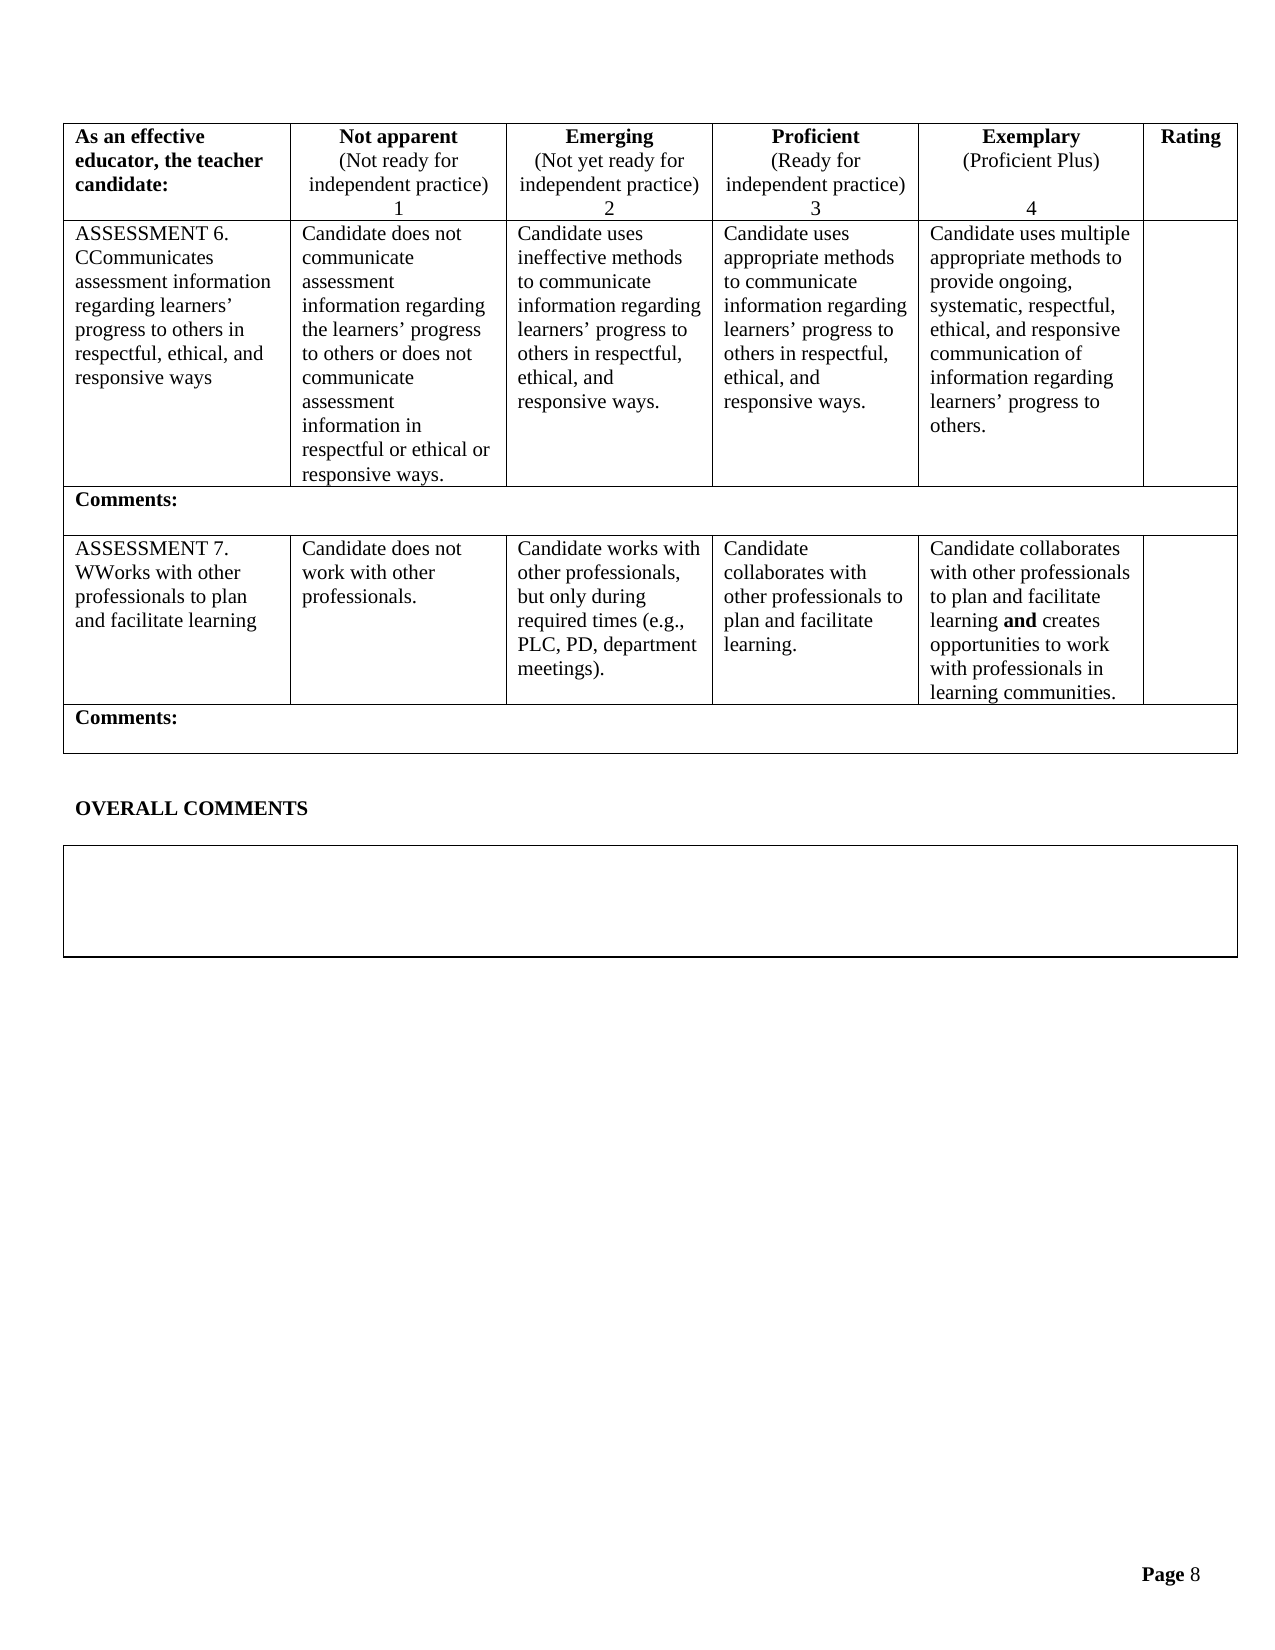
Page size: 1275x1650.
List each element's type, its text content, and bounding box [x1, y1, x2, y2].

table_cell [1144, 221, 1237, 486]
table_header Not apparent (Not ready for independent practice) 1 [291, 124, 506, 220]
table_cell WWorks with other professionals to plan and facilitate learning [64, 536, 290, 704]
table_cell Candidate uses appropriate methods to communicate information regarding learners’ progress to others in respectful, ethical, and responsive ways. [713, 221, 918, 486]
table_header Rating [1144, 124, 1237, 220]
table_header [64, 846, 1237, 956]
table_cell Candidate does not communicate assessment information regarding the learners’ progress to others or does not communicate assessment information in respectful or ethical or responsive ways. [291, 221, 506, 486]
table_header Emerging (Not yet ready for independent practice) 2 [507, 124, 712, 220]
table_cell CCommunicates assessment information regarding learners’ progress to others in respectful, ethical, and responsive ways [64, 221, 290, 486]
table_cell Comments: [64, 487, 1237, 535]
table_cell Candidate collaborates with other professionals to plan and facilitate learning and creates opportunities to work with professionals in learning communities. [919, 536, 1143, 704]
table_header Proficient (Ready for independent practice) 3 [713, 124, 918, 220]
subtitle OVERALL COMMENTS [75, 796, 1200, 820]
table_cell Candidate works with other professionals, but only during required times (e.g., PLC, PD, department meetings). [507, 536, 712, 704]
table_cell Comments: [64, 705, 1237, 753]
table_cell Candidate uses ineffective methods to communicate information regarding learners’ progress to others in respectful, ethical, and responsive ways. [507, 221, 712, 486]
table_cell Candidate uses multiple appropriate methods to provide ongoing, systematic, respectful, ethical, and responsive communication of information regarding learners’ progress to others. [919, 221, 1143, 486]
table_cell Candidate collaborates with other professionals to plan and facilitate learning. [713, 536, 918, 704]
table_cell [1144, 536, 1237, 704]
table_cell Candidate does not work with other professionals. [291, 536, 506, 704]
table_header Exemplary (Proficient Plus) 4 [919, 124, 1143, 220]
table_header As an effective educator, the teacher candidate: [64, 124, 290, 220]
